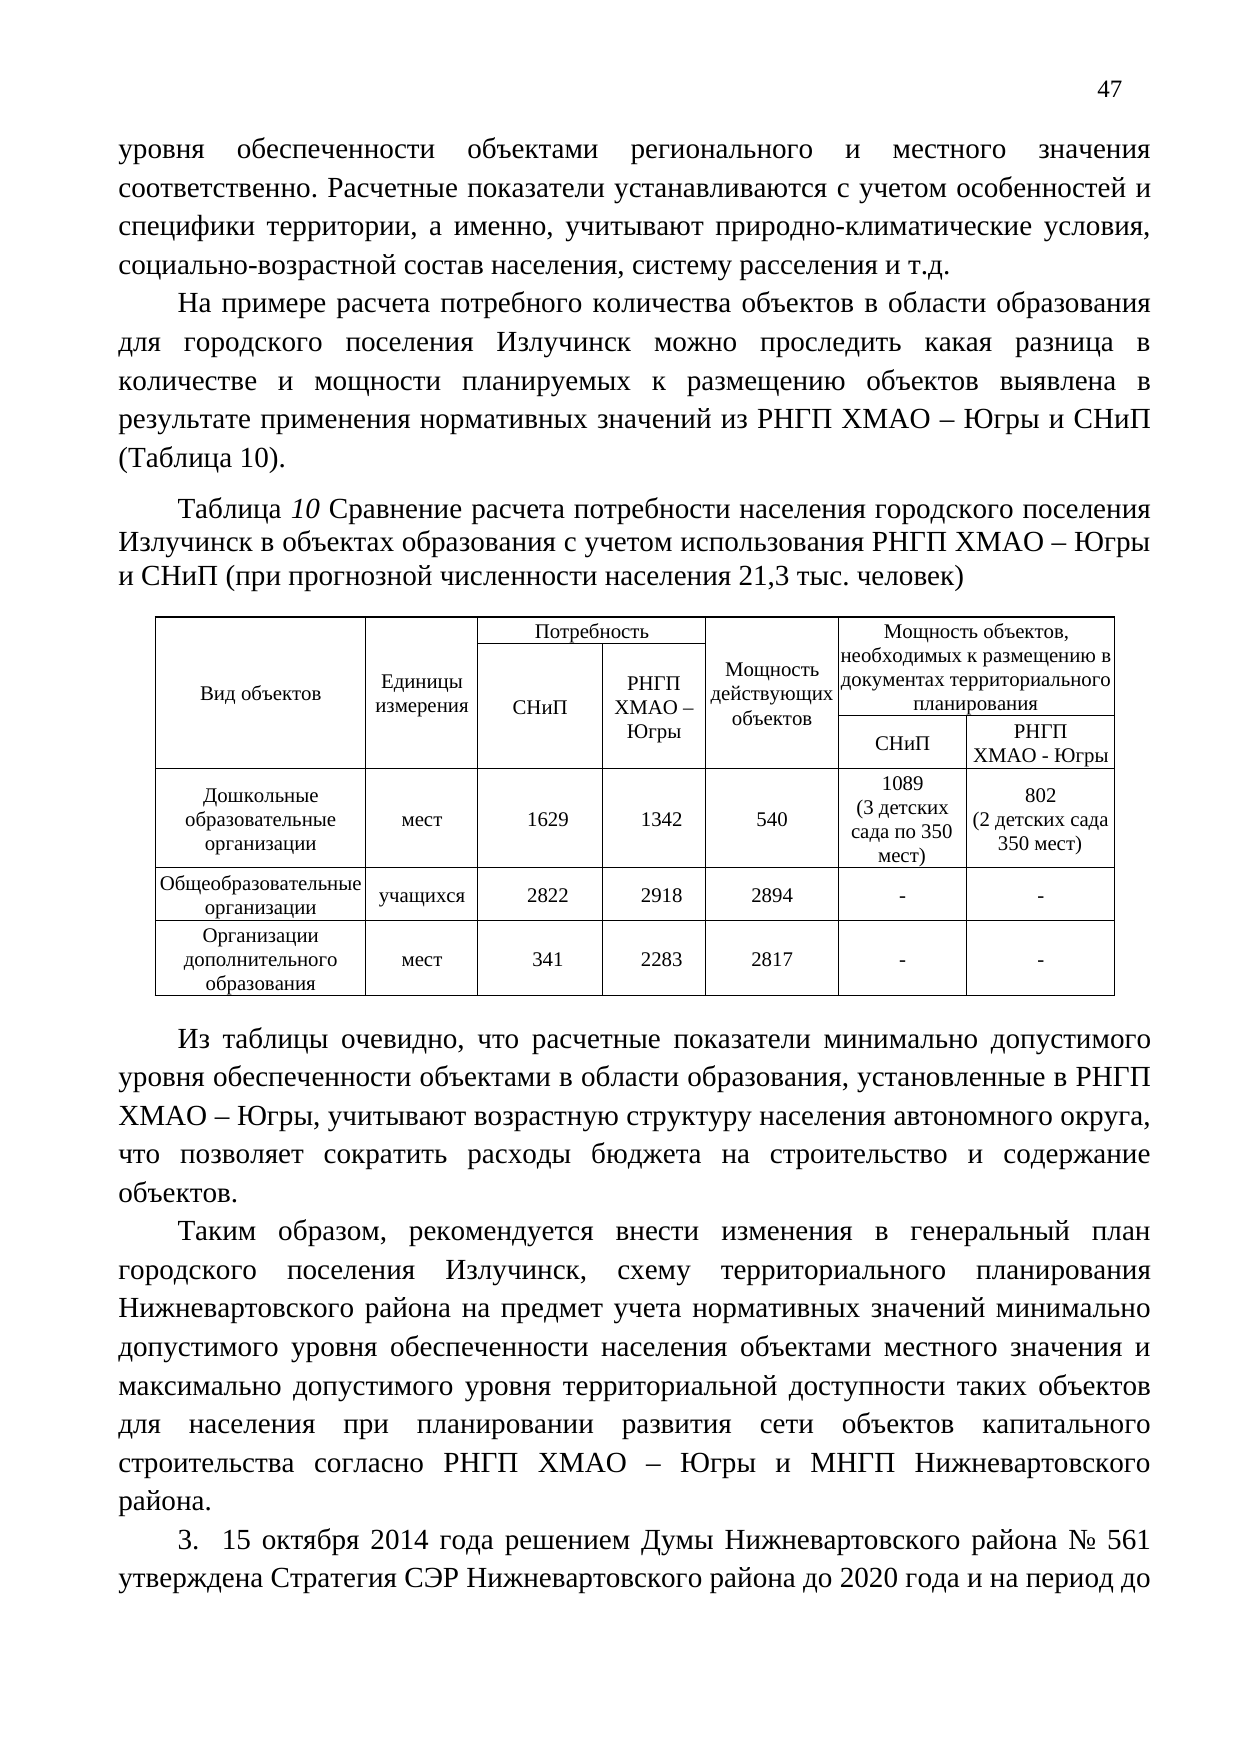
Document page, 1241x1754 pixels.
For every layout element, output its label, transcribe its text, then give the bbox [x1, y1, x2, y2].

table_cell 2817 [706, 921, 838, 995]
table_cell 341 [478, 921, 602, 995]
table_cell 540 [706, 769, 838, 867]
table_cell РНГП ХМАО – Югры [603, 644, 705, 768]
table_cell 2822 [478, 868, 602, 920]
table_header Потребность [478, 618, 705, 643]
table_cell СНиП [839, 716, 966, 768]
table_cell 2283 [603, 921, 705, 995]
table_cell 1089 (3 детских сада по 350 мест) [839, 769, 966, 867]
table_cell 1629 [478, 769, 602, 867]
table_header Мощность объектов, необходимых к размещению в документах территориального планирования [839, 618, 1114, 715]
table_cell Организации дополнительного образования [156, 921, 365, 995]
table_cell СНиП [478, 644, 602, 768]
text Таблица 10 Сравнение расчета потребности населения городского поселения Излучинск в объектах образования с учетом использования РНГП ХМАО – Югры и СНиП (при прогнозной численности населения 21,3 тыс. человек) [118, 491, 1152, 591]
table_header Вид объектов [156, 618, 365, 768]
list Таким образом, рекомендуется внести изменения в генеральный план городского поселения Излучинск, схему территориального планирования Нижневартовского района на предмет учета нормативных значений минимально допустимого уровня обеспеченности населения объектами местного значения и максимально допустимого уровня территориальной доступности таких объектов для населения при планировании развития сети объектов капитального строительства согласно РНГП ХМАО – Югры и МНГП Нижневартовского района. [118, 1213, 1152, 1517]
table_cell - [839, 921, 966, 995]
table_cell 1342 [603, 769, 705, 867]
table_cell Дошкольные образовательные организации [156, 769, 365, 867]
table_cell Общеобразовательные организации [156, 868, 365, 920]
table_cell мест [366, 769, 477, 867]
table_header Мощность действующих объектов [706, 618, 838, 768]
list На примере расчета потребного количества объектов в области образования для городского поселения Излучинск можно проследить какая разница в количестве и мощности планируемых к размещению объектов выявлена в результате применения нормативных значений из РНГП ХМАО – Югры и СНиП (Таблица 10). [118, 286, 1152, 473]
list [118, 131, 1152, 281]
table_cell 2894 [706, 868, 838, 920]
table_header Единицы измерения [366, 618, 477, 768]
table_cell 2918 [603, 868, 705, 920]
table_cell 802 (2 детских сада 350 мест) [967, 769, 1114, 867]
list Из таблицы очевидно, что расчетные показатели минимально допустимого уровня обеспеченности объектами в области образования, установленные в РНГП ХМАО – Югры, учитывают возрастную структуру населения автономного округа, что позволяет сократить расходы бюджета на строительство и содержание объектов. [118, 1021, 1152, 1208]
table_cell - [839, 868, 966, 920]
table_cell РНГП ХМАО - Югры [967, 716, 1114, 768]
table_cell - [967, 868, 1114, 920]
table_cell мест [366, 921, 477, 995]
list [118, 1522, 1152, 1594]
table_cell - [967, 921, 1114, 995]
table_cell учащихся [366, 868, 477, 920]
